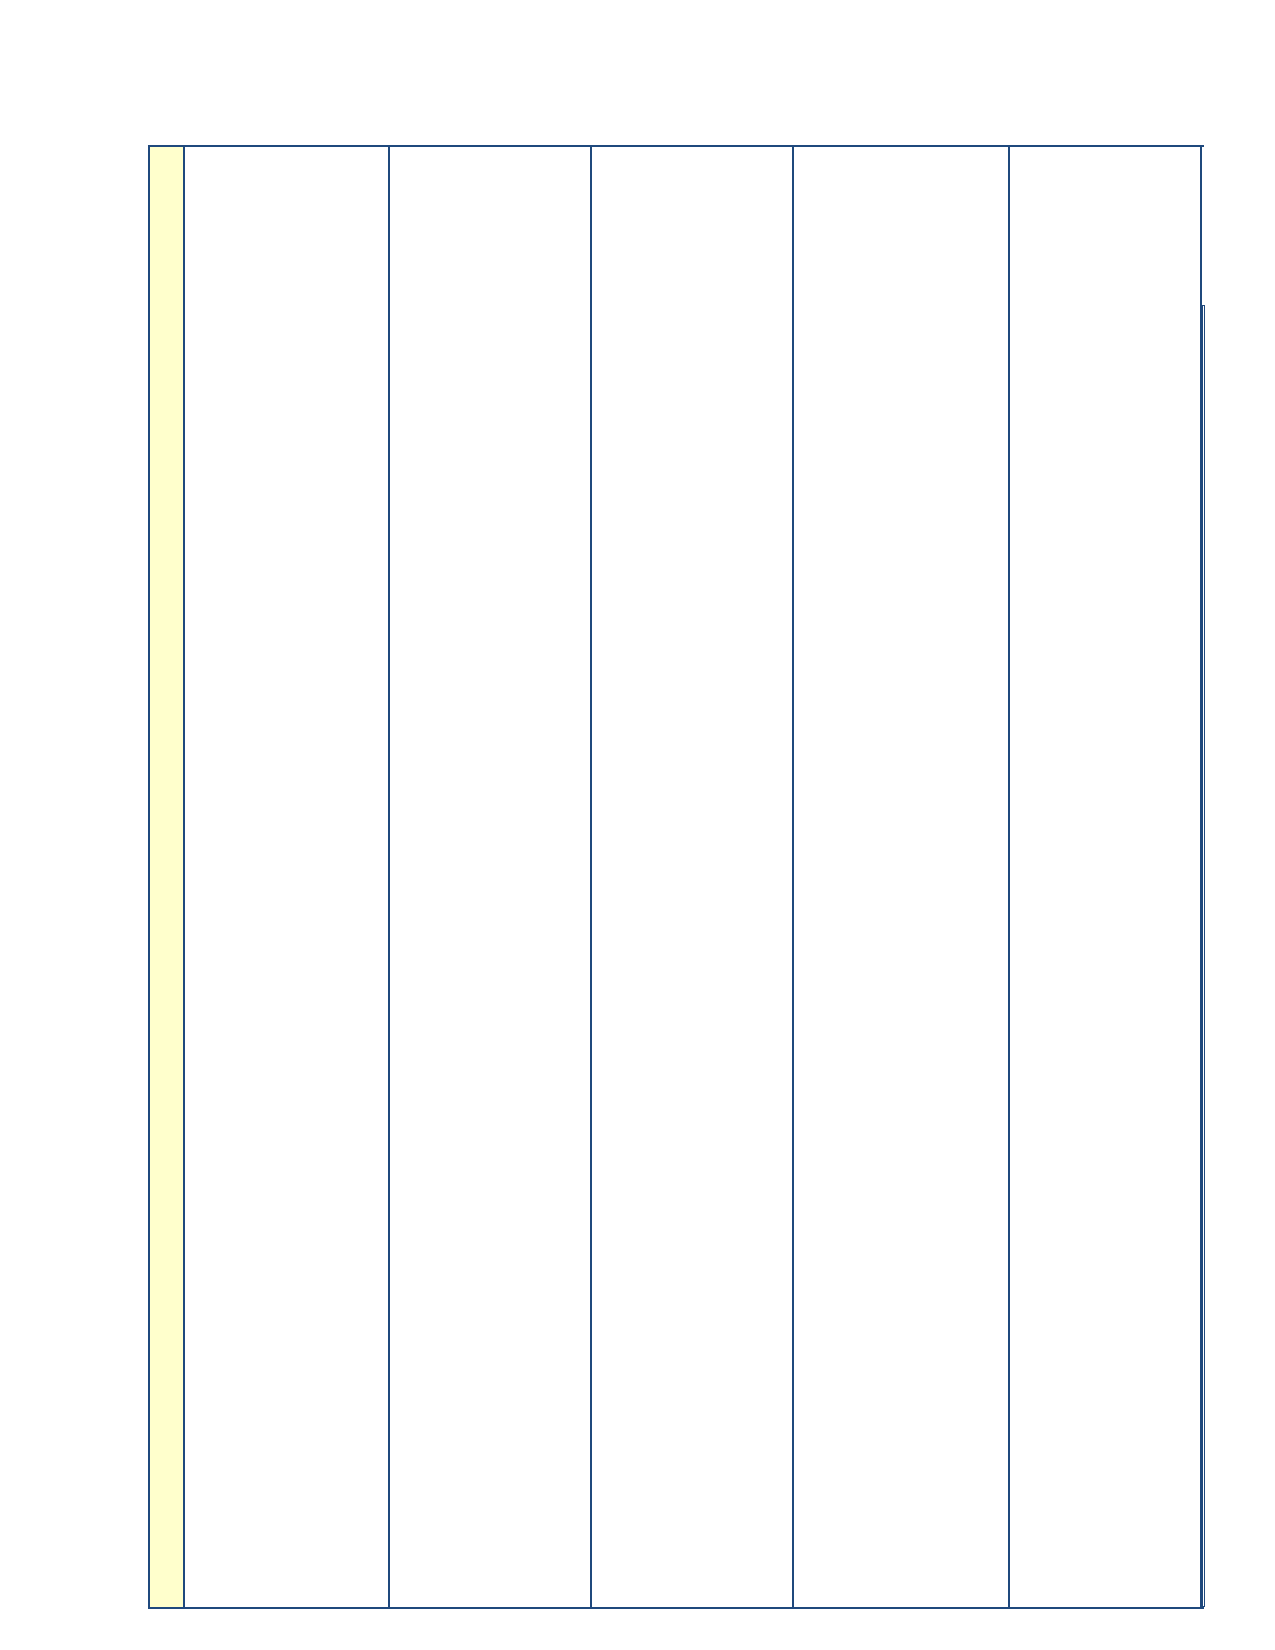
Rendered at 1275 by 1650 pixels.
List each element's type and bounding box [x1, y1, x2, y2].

table_cell [794, 147, 1008, 1607]
table_cell [592, 147, 792, 1607]
table_cell [390, 147, 590, 1607]
table_cell [185, 147, 388, 1607]
table_cell [150, 147, 183, 1607]
